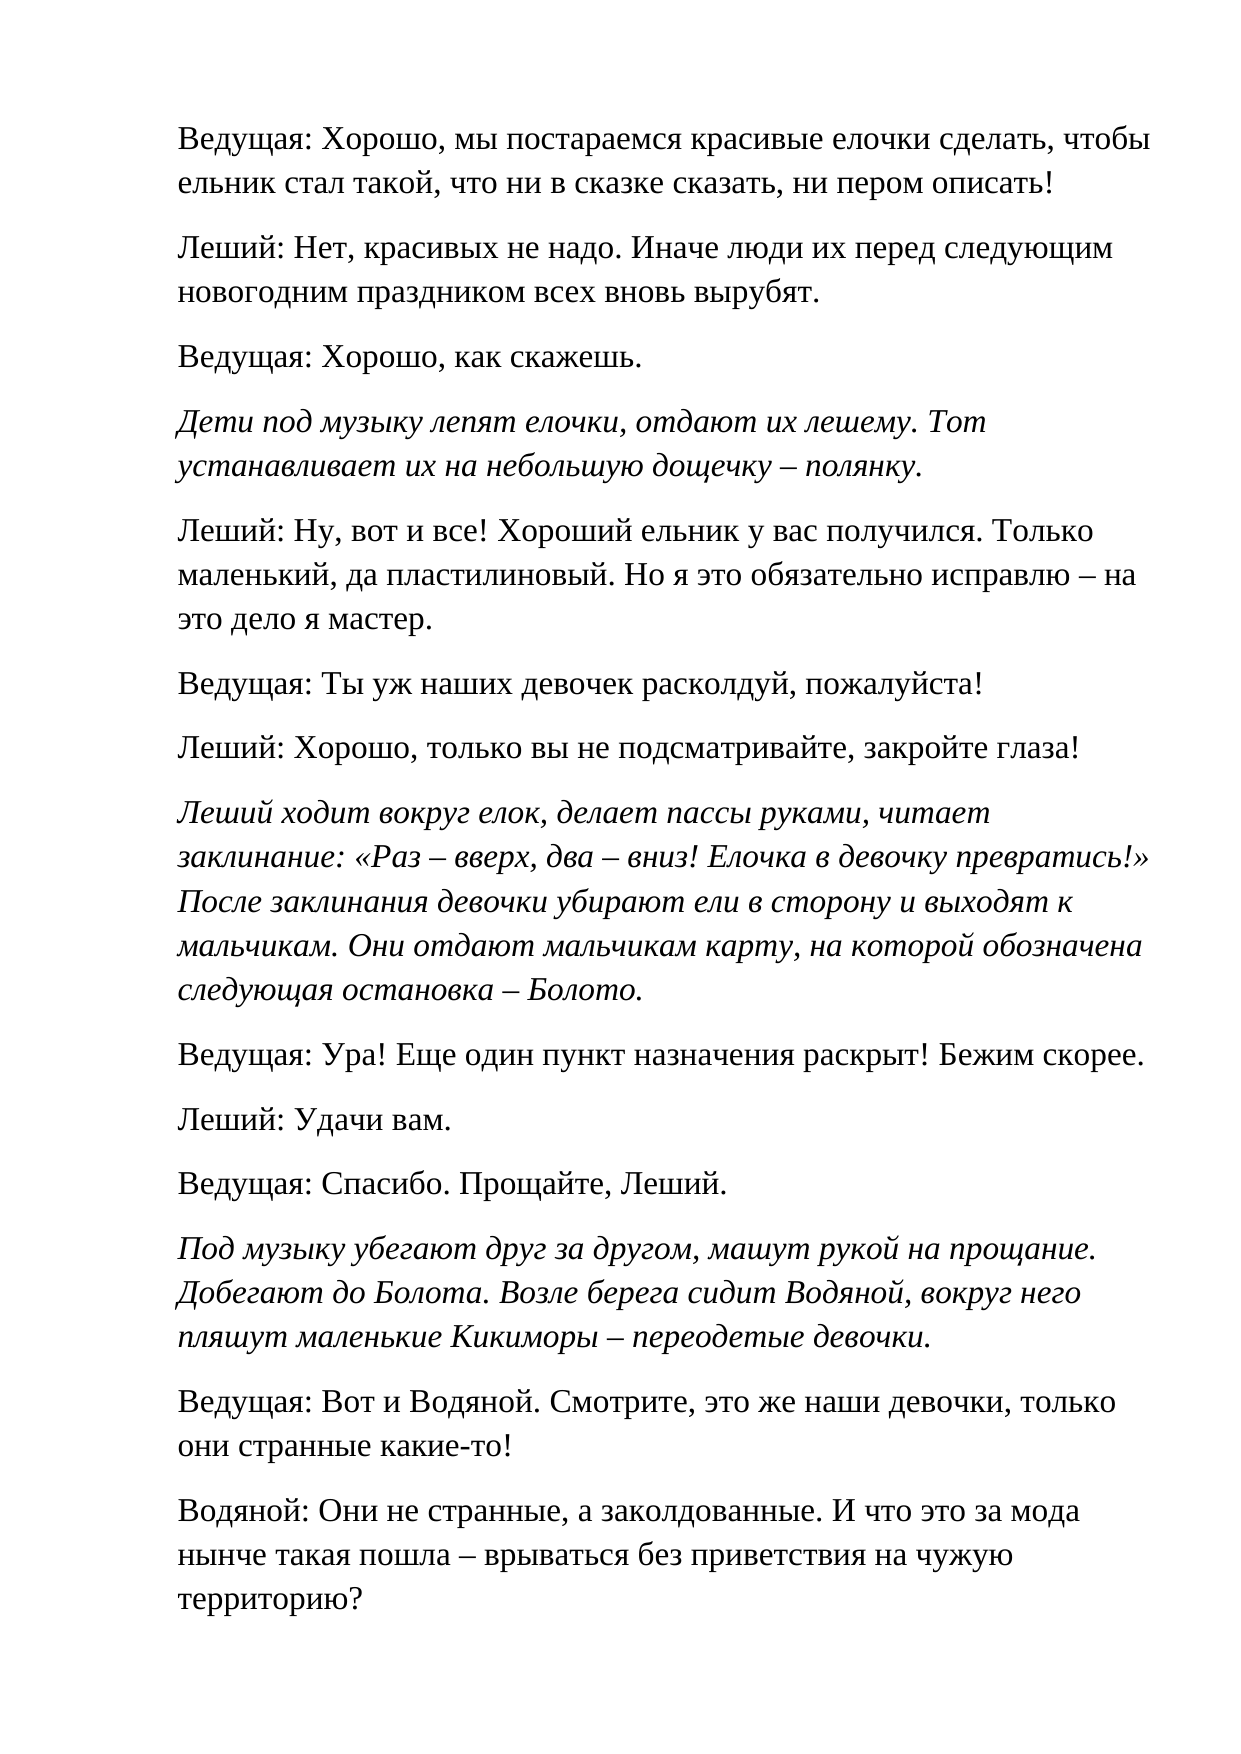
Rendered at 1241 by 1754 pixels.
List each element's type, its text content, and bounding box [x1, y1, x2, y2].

text Ведущая: Ура! Еще один пункт назначения раскрыт! Бежим скорее. [177, 1034, 1152, 1072]
text Ведущая: Вот и Водяной. Смотрите, это же наши девочки, только они странные какие-то! [177, 1382, 1152, 1464]
text Под музыку убегают друг за другом, машут рукой на прощание. Добегают до Болота. Возле берега сидит Водяной, вокруг него пляшут маленькие Кикиморы – переодетые девочки. [177, 1228, 1152, 1355]
text Леший: Удачи вам. [177, 1099, 1152, 1137]
text Водяной: Они не странные, а заколдованные. И что это за мода нынче такая пошла – врываться без приветствия на чужую территорию? [177, 1491, 1152, 1617]
text Ведущая: Ты уж наших девочек расколдуй, пожалуйста! [177, 663, 1152, 701]
text Леший: Хорошо, только вы не подсматривайте, закройте глаза! [177, 728, 1152, 766]
text Ведущая: Спасибо. Прощайте, Леший. [177, 1164, 1152, 1202]
text Ведущая: Хорошо, как скажешь. [177, 336, 1152, 374]
text Леший ходит вокруг елок, делает пассы руками, читает заклинание: «Раз – вверх, два – вниз! Елочка в девочку превратись!» После заклинания девочки убирают ели в сторону и выходят к мальчикам. Они отдают мальчикам карту, на которой обозначена следующая остановка – Болото. [177, 793, 1152, 1007]
text Леший: Ну, вот и все! Хороший ельник у вас получился. Только маленький, да пластилиновый. Но я это обязательно исправлю – на это дело я мастер. [177, 510, 1152, 636]
text Дети под музыку лепят елочки, отдают их лешему. Тот устанавливает их на небольшую дощечку – полянку. [177, 401, 1152, 483]
text Леший: Нет, красивых не надо. Иначе люди их перед следующим новогодним праздником всех вновь вырубят. [177, 227, 1152, 309]
text Ведущая: Хорошо, мы постараемся красивые елочки сделать, чтобы ельник стал такой, что ни в сказке сказать, ни пером описать! [177, 118, 1152, 201]
